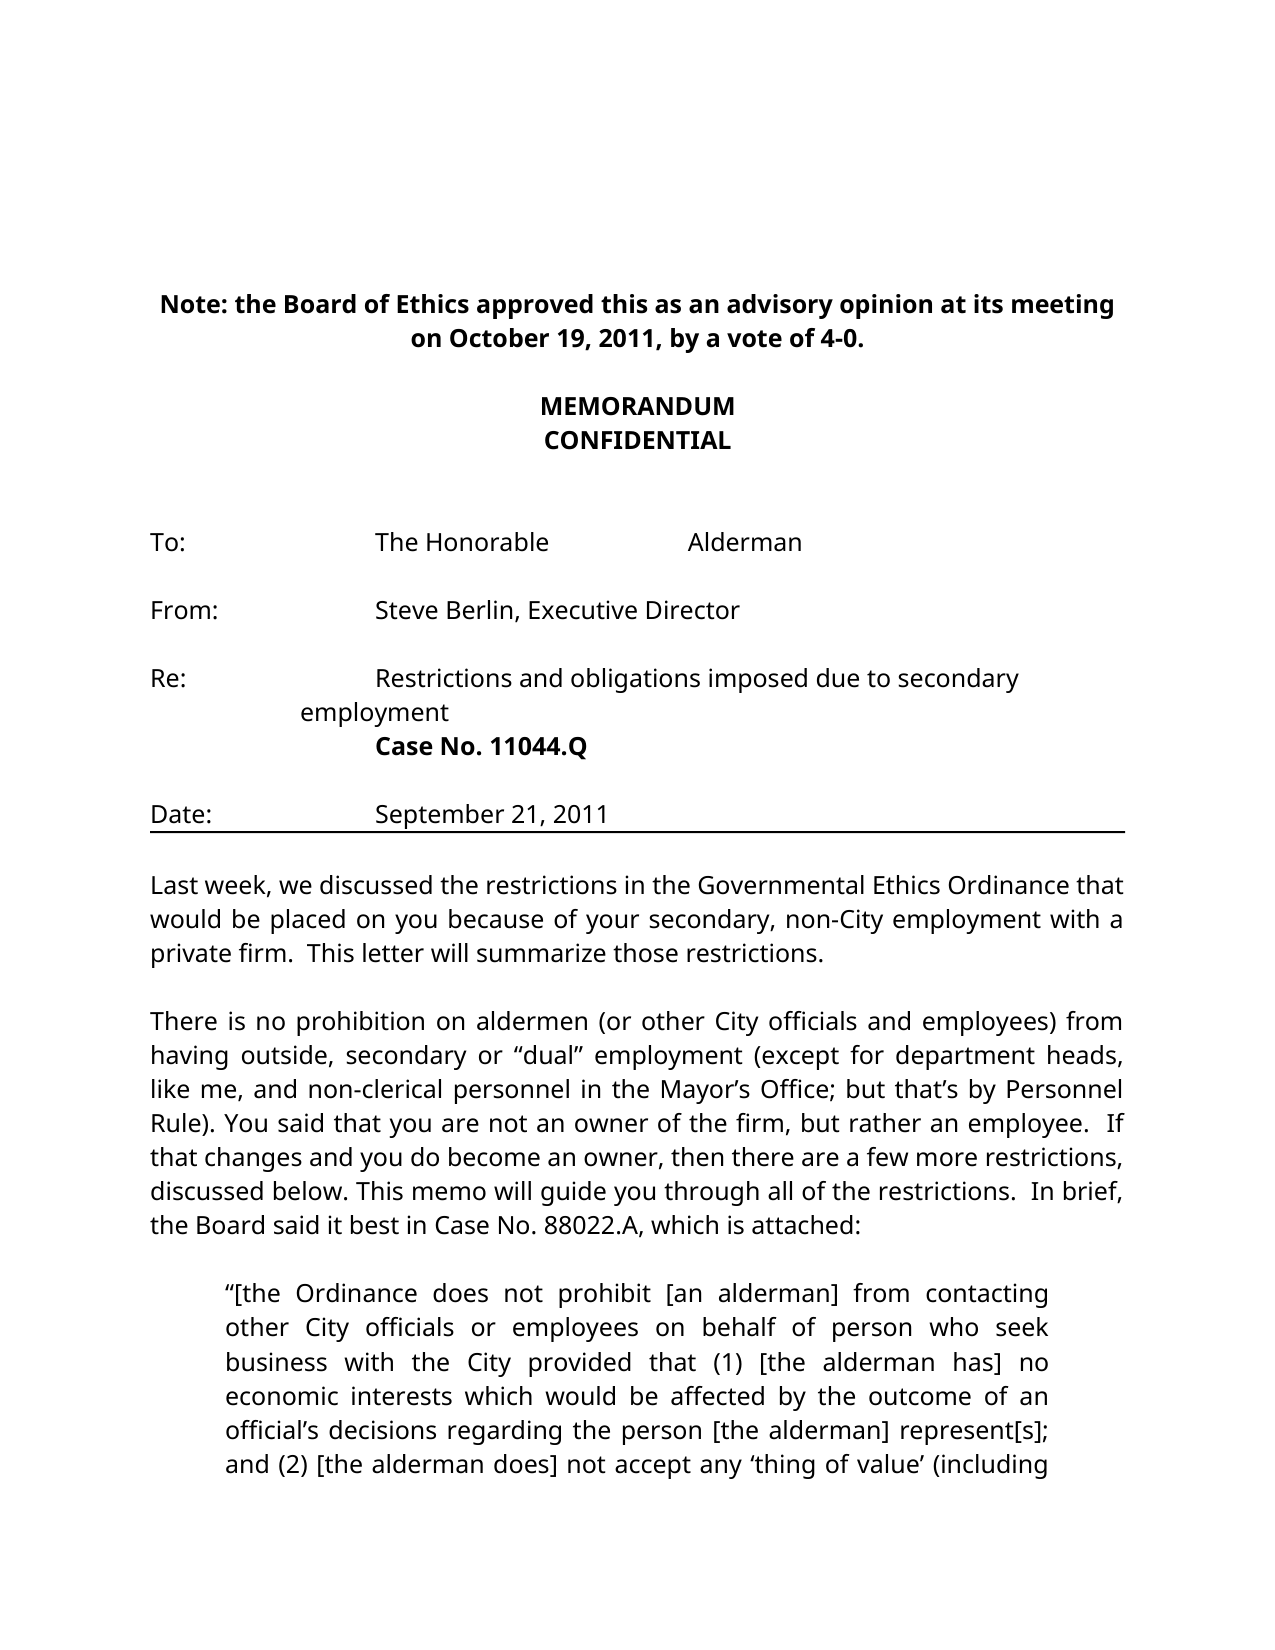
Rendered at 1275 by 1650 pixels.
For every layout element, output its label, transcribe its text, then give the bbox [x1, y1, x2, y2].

text MEMORANDUM [150, 388, 1125, 422]
text Note: the Board of Ethics approved this as an advisory opinion at its meeting on October 19, 2011, by a vote of 4-0. [150, 286, 1125, 354]
text Case No. 11044.Q [150, 729, 1125, 763]
text From: Steve Berlin, Executive Director [150, 593, 1125, 627]
text Date: September 21, 2011 [150, 797, 1125, 831]
text CONFIDENTIAL [150, 422, 1125, 457]
text Last week, we discussed the restrictions in the Governmental Ethics Ordinance that would be placed on you because of your secondary, non-City employment with a private firm. This letter will summarize those restrictions. [150, 867, 1125, 969]
text To: The Honorable Will Burns, Alderman, 4th Ward [150, 525, 1125, 559]
text Re: Restrictions and obligations imposed due to secondary employment [150, 661, 1125, 729]
text There is no prohibition on aldermen (or other City officials and employees) from having outside, secondary or “dual” employment (except for department heads, like me, and non-clerical personnel in the Mayor’s Office; but that’s by Personnel Rule). You said that you are not an owner of the firm, but rather an employee. If that changes and you do become an owner, then there are a few more restrictions, discussed below. This memo will guide you through all of the restrictions. In brief, the Board said it best in Case No. 88022.A, which is attached: [150, 1003, 1125, 1242]
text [225, 1276, 1050, 1480]
